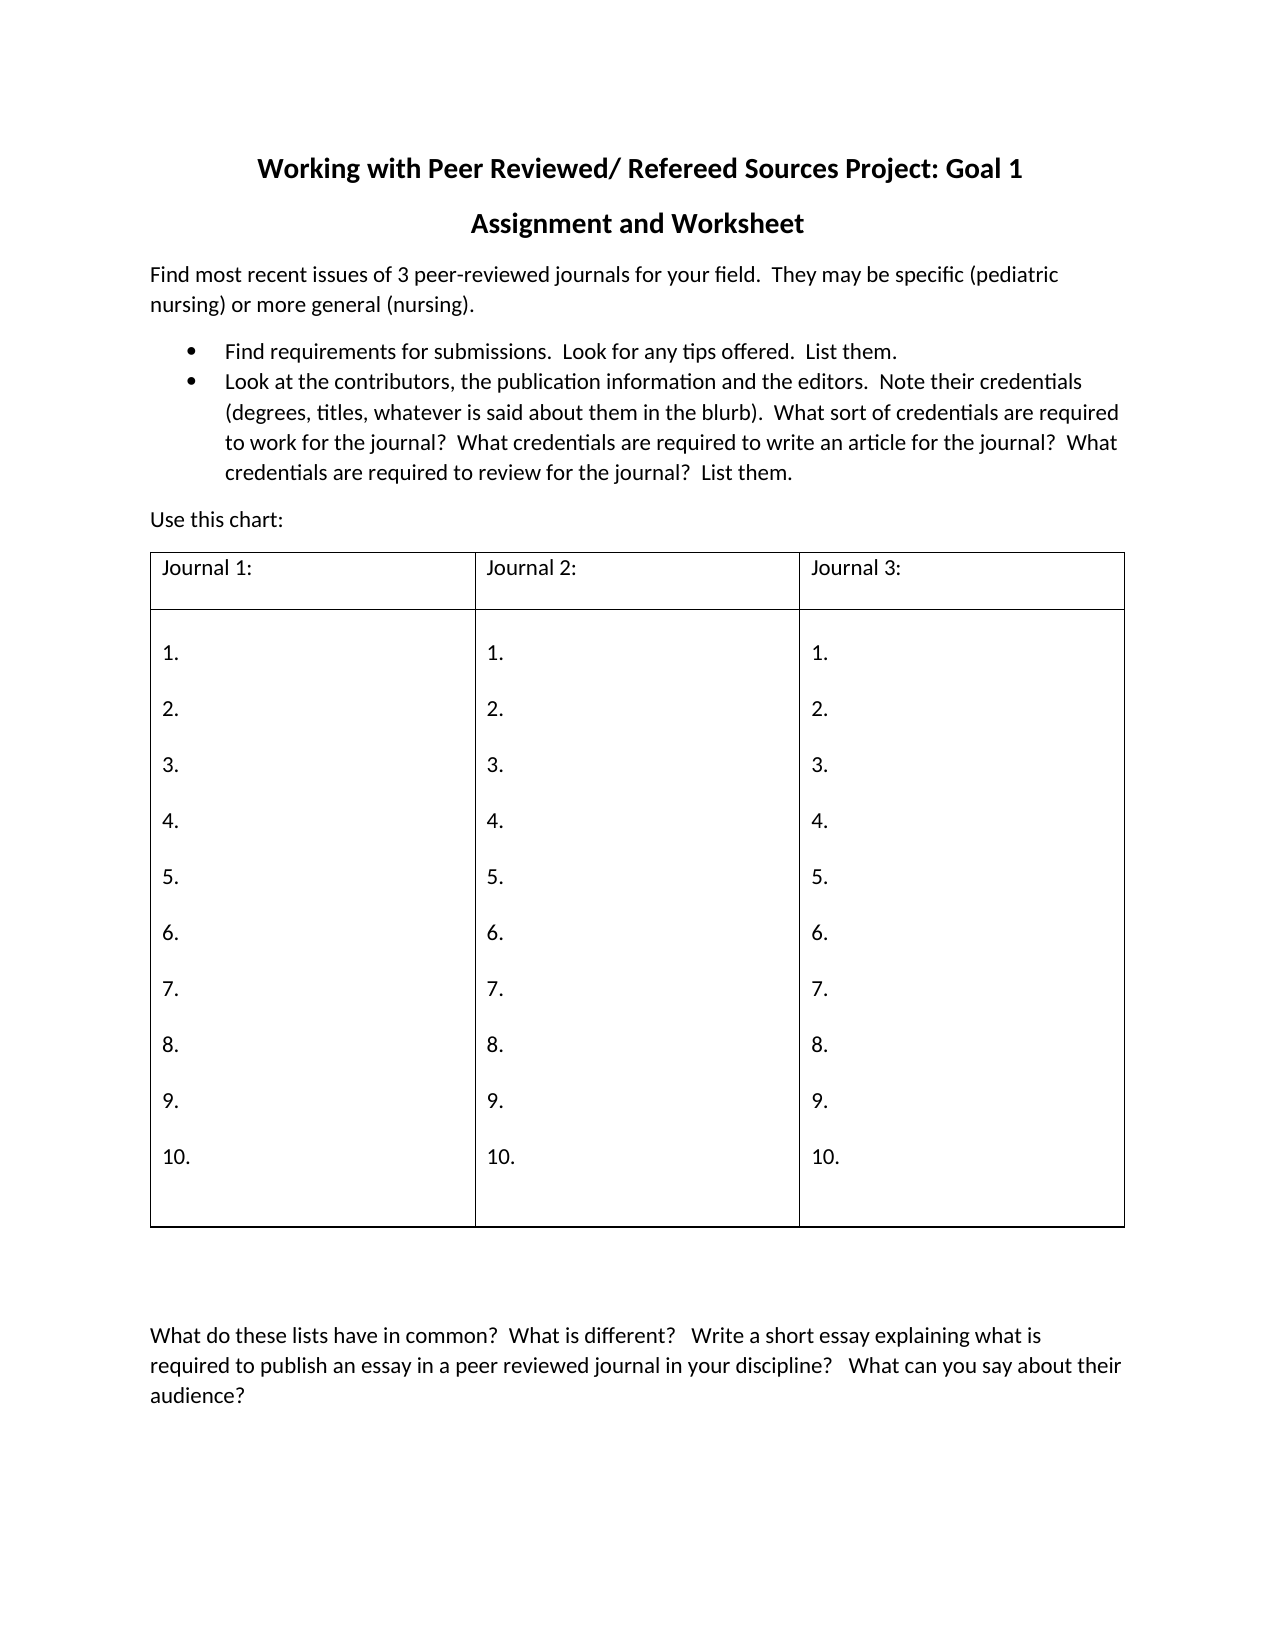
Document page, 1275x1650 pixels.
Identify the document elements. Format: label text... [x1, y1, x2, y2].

list Look at the contributors, the publication information and the editors. Note their credentials (degrees, titles, whatever is said about them in the blurb). What sort of credentials are required to work for the journal? What credentials are required to write an article for the journal? What credentials are required to review for the journal? List them. [187, 367, 1125, 486]
text Use this chart: [150, 505, 1125, 533]
table_cell 1. 2. 3. 4. 5. 6. 7. 8. 9. 10. [151, 610, 475, 1226]
table_cell 1. 2. 3. 4. 5. 6. 7. 8. 9. 10. [800, 610, 1124, 1226]
text Assignment and Worksheet [150, 205, 1125, 241]
text Working with Peer Reviewed/ Refereed Sources Project: Goal 1 [150, 150, 1125, 186]
list Find requirements for submissions. Look for any tips offered. List them. [187, 337, 1125, 365]
table_header Journal 1: [151, 553, 475, 609]
table_header Journal 3: [800, 553, 1124, 609]
text Find most recent issues of 3 peer-reviewed journals for your field. They may be specific (pediatric nursing) or more general (nursing). [150, 260, 1125, 318]
text What do these lists have in common? What is different? Write a short essay explaining what is required to publish an essay in a peer reviewed journal in your discipline? What can you say about their audience? [150, 1321, 1125, 1410]
table_cell 1. 2. 3. 4. 5. 6. 7. 8. 9. 10. [476, 610, 799, 1226]
table_header Journal 2: [476, 553, 799, 609]
